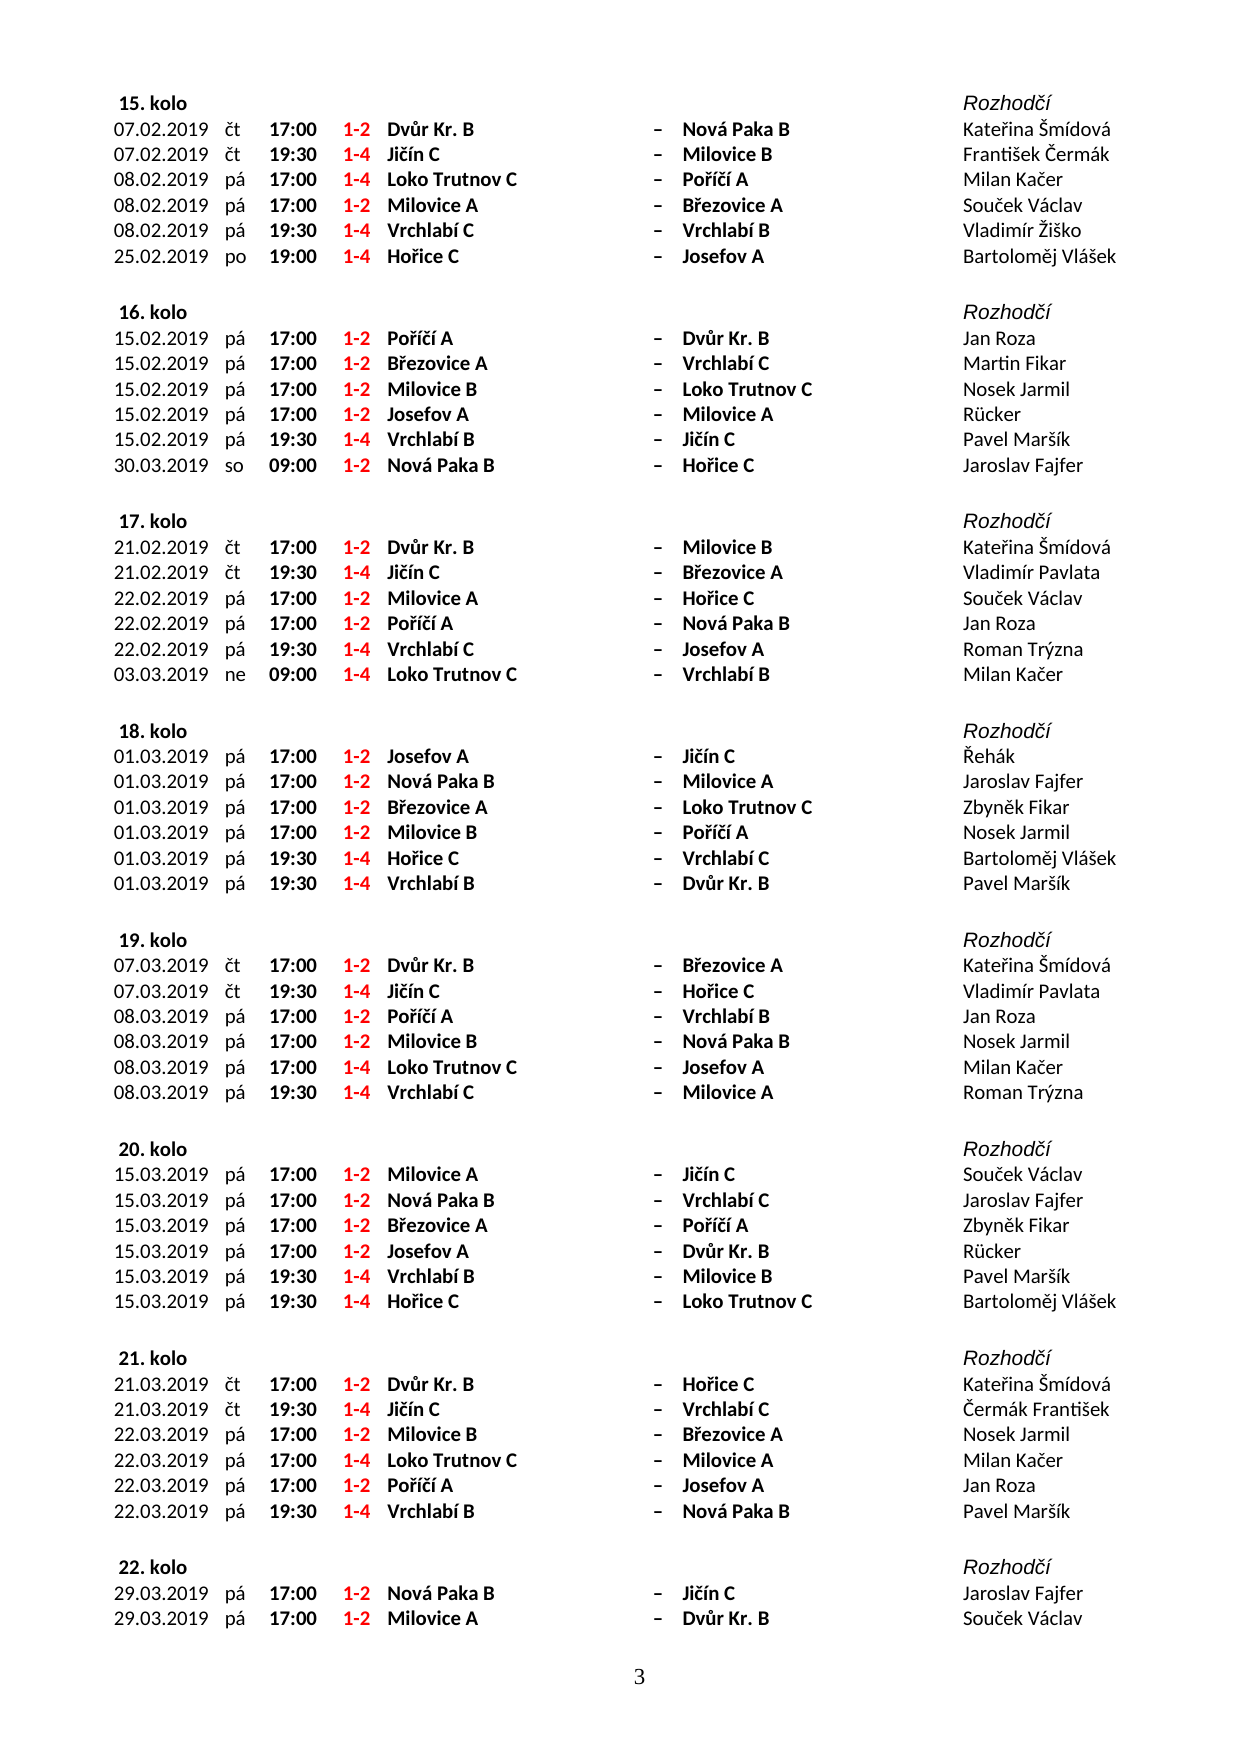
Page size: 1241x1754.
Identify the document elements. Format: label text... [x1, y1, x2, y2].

text 08.03.2019 pá 17:00 1-2 Milovice B – Nová Paka B Nosek Jarmil [114, 1029, 1137, 1054]
text 15.03.2019 pá 17:00 1-2 Josefov A – Dvůr Kr. B Rücker [114, 1238, 1137, 1263]
text 08.02.2019 pá 19:30 1-4 Vrchlabí C – Vrchlabí B Vladimír Žiško [114, 217, 1137, 243]
text 21.03.2019 čt 17:00 1-2 Dvůr Kr. B – Hořice C Kateřina Šmídová [114, 1371, 1137, 1396]
text 15. kolo Rozhodčí [114, 59, 1137, 116]
text 07.03.2019 čt 19:30 1-4 Jičín C – Hořice C Vladimír Pavlata [114, 978, 1137, 1003]
text 15.03.2019 pá 19:30 1-4 Vrchlabí B – Milovice B Pavel Maršík [114, 1263, 1137, 1289]
text 22.02.2019 pá 17:00 1-2 Poříčí A – Nová Paka B Jan Roza [114, 610, 1137, 636]
text 03.03.2019 ne 09:00 1-4 Loko Trutnov C – Vrchlabí B Milan Kačer [114, 661, 1137, 687]
text 22.03.2019 pá 17:00 1-2 Milovice B – Březovice A Nosek Jarmil [114, 1422, 1137, 1447]
text 19. kolo Rozhodčí [114, 896, 1137, 952]
text 01.03.2019 pá 17:00 1-2 Březovice A – Loko Trutnov C Zbyněk Fikar [114, 794, 1137, 819]
text 08.03.2019 pá 17:00 1-2 Poříčí A – Vrchlabí B Jan Roza [114, 1003, 1137, 1029]
text 07.03.2019 čt 17:00 1-2 Dvůr Kr. B – Březovice A Kateřina Šmídová [114, 952, 1137, 978]
text 21. kolo Rozhodčí [114, 1314, 1137, 1371]
text 25.02.2019 po 19:00 1-4 Hořice C – Josefov A Bartoloměj Vlášek [114, 243, 1137, 268]
text 20. kolo Rozhodčí [114, 1105, 1137, 1162]
text 22.03.2019 pá 17:00 1-2 Poříčí A – Josefov A Jan Roza [114, 1472, 1137, 1498]
text 01.03.2019 pá 19:30 1-4 Hořice C – Vrchlabí C Bartoloměj Vlášek [114, 845, 1137, 870]
text 30.03.2019 so 09:00 1-2 Nová Paka B – Hořice C Jaroslav Fajfer [114, 452, 1137, 477]
text 22.03.2019 pá 17:00 1-4 Loko Trutnov C – Milovice A Milan Kačer [114, 1447, 1137, 1472]
text 22.02.2019 pá 19:30 1-4 Vrchlabí C – Josefov A Roman Trýzna [114, 636, 1137, 661]
text 08.02.2019 pá 17:00 1-4 Loko Trutnov C – Poříčí A Milan Kačer [114, 167, 1137, 192]
text 01.03.2019 pá 19:30 1-4 Vrchlabí B – Dvůr Kr. B Pavel Maršík [114, 870, 1137, 896]
text 15.03.2019 pá 17:00 1-2 Nová Paka B – Vrchlabí C Jaroslav Fajfer [114, 1187, 1137, 1212]
text 21.02.2019 čt 17:00 1-2 Dvůr Kr. B – Milovice B Kateřina Šmídová [114, 534, 1137, 559]
text 08.03.2019 pá 19:30 1-4 Vrchlabí C – Milovice A Roman Trýzna [114, 1079, 1137, 1105]
text 22. kolo Rozhodčí [114, 1523, 1137, 1580]
text 22.02.2019 pá 17:00 1-2 Milovice A – Hořice C Souček Václav [114, 585, 1137, 610]
text 08.02.2019 pá 17:00 1-2 Milovice A – Březovice A Souček Václav [114, 192, 1137, 217]
text 15.02.2019 pá 17:00 1-2 Josefov A – Milovice A Rücker [114, 401, 1137, 427]
text 01.03.2019 pá 17:00 1-2 Josefov A – Jičín C Řehák [114, 743, 1137, 769]
text 29.03.2019 pá 17:00 1-2 Nová Paka B – Jičín C Jaroslav Fajfer [114, 1580, 1137, 1605]
text 15.03.2019 pá 17:00 1-2 Březovice A – Poříčí A Zbyněk Fikar [114, 1212, 1137, 1238]
text 15.03.2019 pá 19:30 1-4 Hořice C – Loko Trutnov C Bartoloměj Vlášek [114, 1289, 1137, 1314]
text 01.03.2019 pá 17:00 1-2 Milovice B – Poříčí A Nosek Jarmil [114, 819, 1137, 845]
text 15.02.2019 pá 17:00 1-2 Poříčí A – Dvůr Kr. B Jan Roza [114, 325, 1137, 350]
text 15.02.2019 pá 17:00 1-2 Milovice B – Loko Trutnov C Nosek Jarmil [114, 376, 1137, 401]
text 18. kolo Rozhodčí [114, 687, 1137, 743]
text 22.03.2019 pá 19:30 1-4 Vrchlabí B – Nová Paka B Pavel Maršík [114, 1498, 1137, 1523]
text 15.03.2019 pá 17:00 1-2 Milovice A – Jičín C Souček Václav [114, 1162, 1137, 1187]
text 17. kolo Rozhodčí [114, 477, 1137, 534]
text 08.03.2019 pá 17:00 1-4 Loko Trutnov C – Josefov A Milan Kačer [114, 1054, 1137, 1079]
text 16. kolo Rozhodčí [114, 268, 1137, 325]
text 29.03.2019 pá 17:00 1-2 Milovice A – Dvůr Kr. B Souček Václav [114, 1605, 1137, 1631]
text 21.02.2019 čt 19:30 1-4 Jičín C – Březovice A Vladimír Pavlata [114, 559, 1137, 585]
text 15.02.2019 pá 19:30 1-4 Vrchlabí B – Jičín C Pavel Maršík [114, 427, 1137, 452]
text 07.02.2019 čt 19:30 1-4 Jičín C – Milovice B František Čermák [114, 141, 1137, 167]
text 15.02.2019 pá 17:00 1-2 Březovice A – Vrchlabí C Martin Fikar [114, 350, 1137, 376]
text 21.03.2019 čt 19:30 1-4 Jičín C – Vrchlabí C Čermák František [114, 1396, 1137, 1422]
text 07.02.2019 čt 17:00 1-2 Dvůr Kr. B – Nová Paka B Kateřina Šmídová [114, 116, 1137, 141]
text 01.03.2019 pá 17:00 1-2 Nová Paka B – Milovice A Jaroslav Fajfer [114, 769, 1137, 794]
